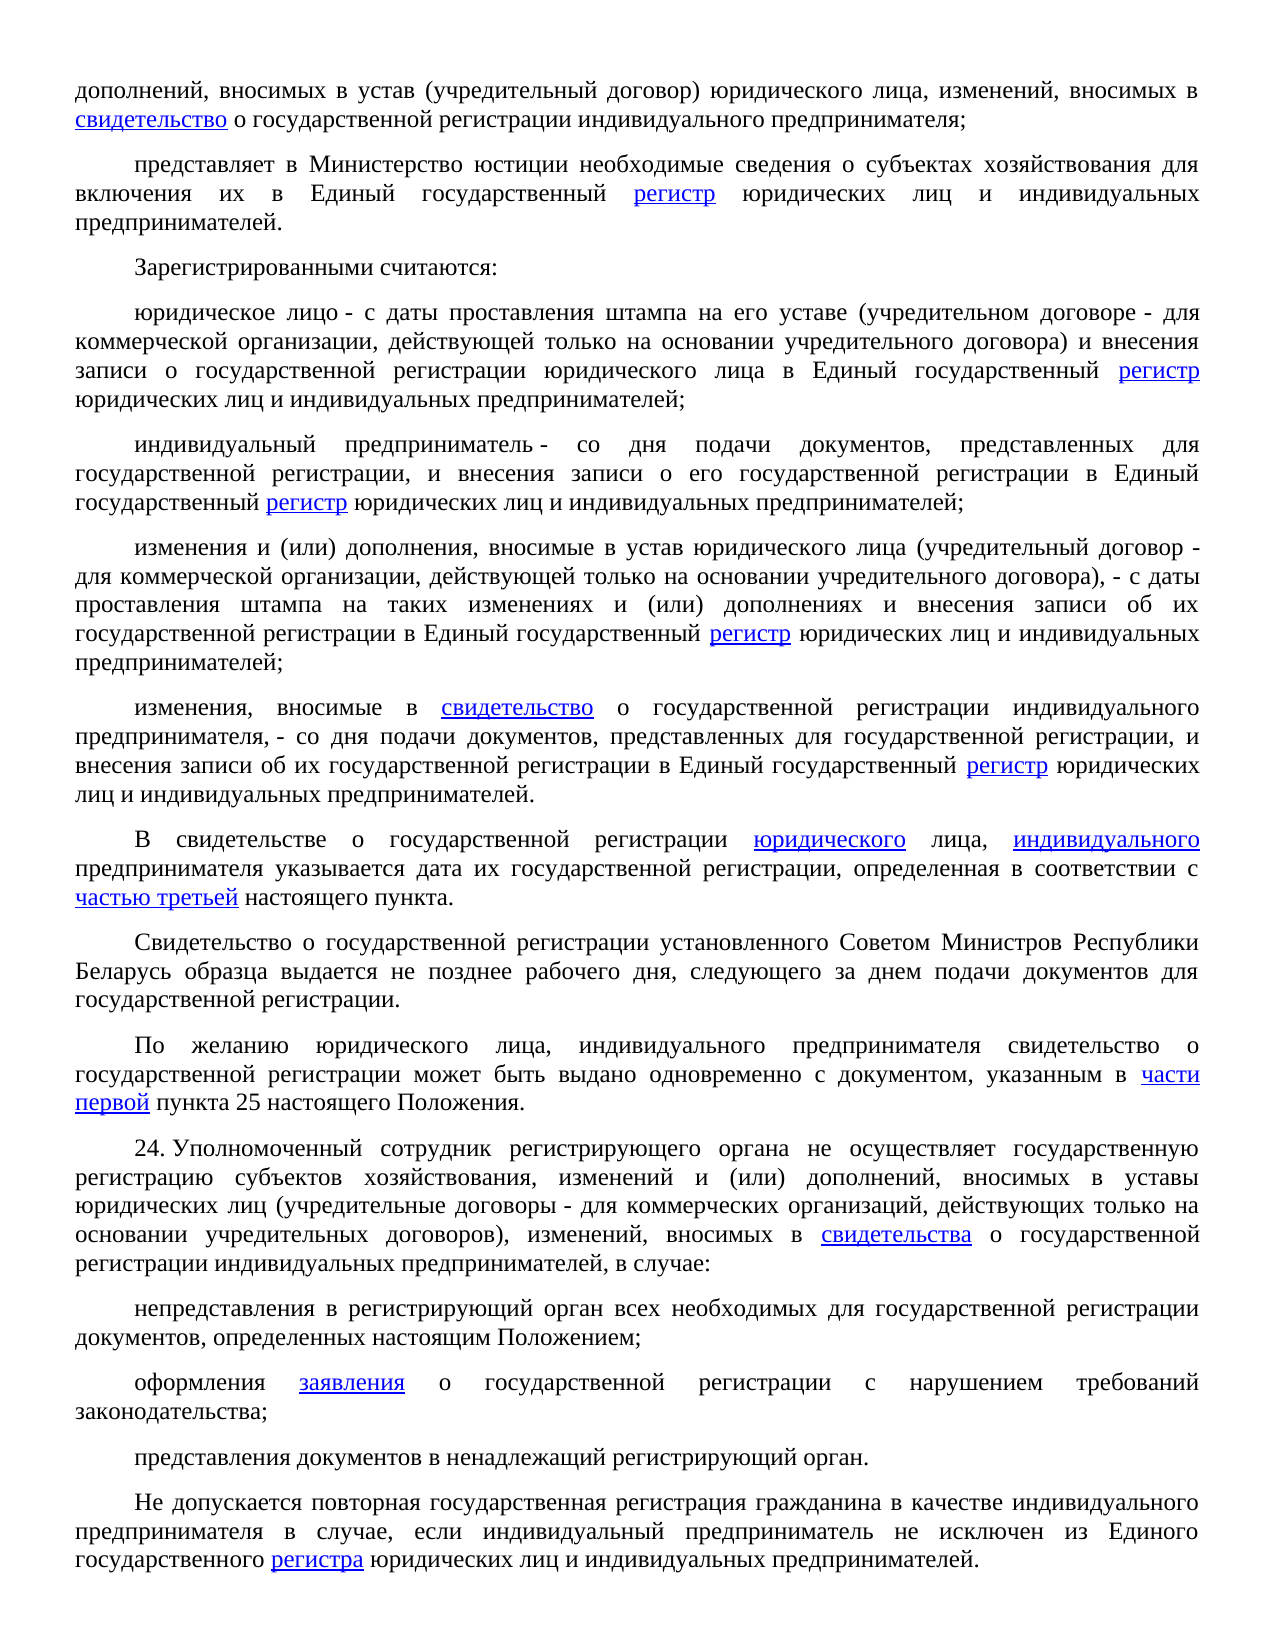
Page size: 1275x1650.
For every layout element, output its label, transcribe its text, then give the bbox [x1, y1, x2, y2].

text Зарегистрированными считаются: [75, 252, 1200, 281]
text юридическое лицо - с даты проставления штампа на его уставе (учредительном договоре - для коммерческой организации, действующей только на основании учредительного договора) и внесения записи о государственной регистрации юридического лица в Единый государственный регистр юридических лиц и индивидуальных предпринимателей; [75, 297, 1200, 412]
text оформления заявления о государственной регистрации с нарушением требований законодательства; [75, 1367, 1200, 1425]
text представляет в Министерство юстиции необходимые сведения о субъектах хозяйствования для включения их в Единый государственный регистр юридических лиц и индивидуальных предпринимателей. [75, 149, 1200, 235]
text представления документов в ненадлежащий регистрирующий орган. [75, 1442, 1200, 1470]
text изменения и (или) дополнения, вносимые в устав юридического лица (учредительный договор - для коммерческой организации, действующей только на основании учредительного договора), - с даты проставления штампа на таких изменениях и (или) дополнениях и внесения записи об их государственной регистрации в Единый государственный регистр юридических лиц и индивидуальных предпринимателей; [75, 532, 1200, 676]
text изменения, вносимые в свидетельство о государственной регистрации индивидуального предпринимателя, - со дня подачи документов, представленных для государственной регистрации, и внесения записи об их государственной регистрации в Единый государственный регистр юридических лиц и индивидуальных предпринимателей. [75, 692, 1200, 807]
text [75, 75, 1200, 132]
text непредставления в регистрирующий орган всех необходимых для государственной регистрации документов, определенных настоящим Положением; [75, 1293, 1200, 1351]
text Свидетельство о государственной регистрации установленного Советом Министров Республики Беларусь образца выдается не позднее рабочего дня, следующего за днем подачи документов для государственной регистрации. [75, 927, 1200, 1013]
text 24. Уполномоченный сотрудник регистрирующего органа не осуществляет государственную регистрацию субъектов хозяйствования, изменений и (или) дополнений, вносимых в уставы юридических лиц (учредительные договоры - для коммерческих организаций, действующих только на основании учредительных договоров), изменений, вносимых в свидетельства о государственной регистрации индивидуальных предпринимателей, в случае: [75, 1133, 1200, 1277]
text В свидетельстве о государственной регистрации юридического лица, индивидуального предпринимателя указывается дата их государственной регистрации, определенная в соответствии с частью третьей настоящего пункта. [75, 824, 1200, 910]
text индивидуальный предприниматель - со дня подачи документов, представленных для государственной регистрации, и внесения записи о его государственной регистрации в Единый государственный регистр юридических лиц и индивидуальных предпринимателей; [75, 429, 1200, 515]
text По желанию юридического лица, индивидуального предпринимателя свидетельство о государственной регистрации может быть выдано одновременно с документом, указанным в части первой пункта 25 настоящего Положения. [75, 1030, 1200, 1116]
text Не допускается повторная государственная регистрация гражданина в качестве индивидуального предпринимателя в случае, если индивидуальный предприниматель не исключен из Единого государственного регистра юридических лиц и индивидуальных предпринимателей. [75, 1487, 1200, 1573]
